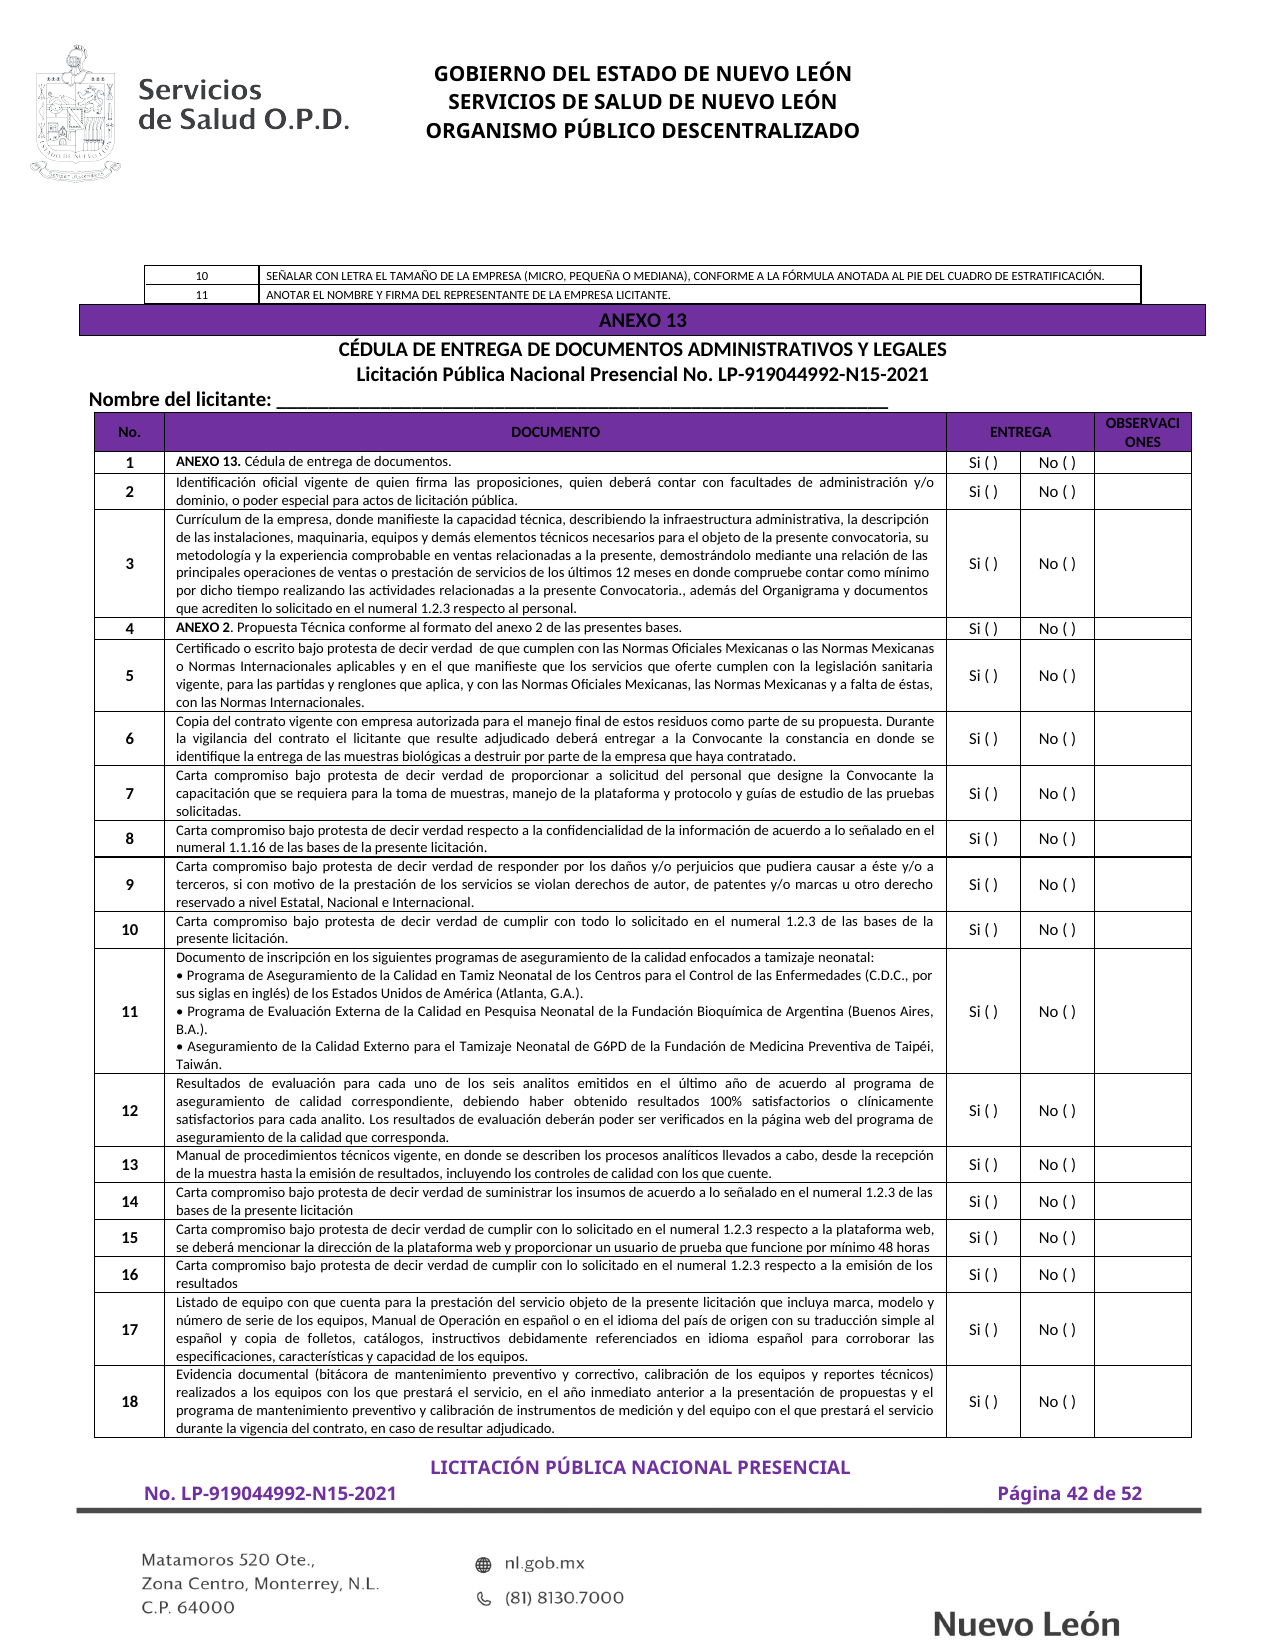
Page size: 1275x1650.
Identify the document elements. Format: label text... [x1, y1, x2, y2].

table_cell [1095, 912, 1191, 948]
table_cell [1095, 858, 1191, 911]
table_cell 11 [95, 949, 164, 1073]
table_cell No ( ) [1021, 912, 1094, 948]
table_cell No ( ) [1021, 1257, 1094, 1292]
table_cell 11 [145, 285, 258, 303]
table_cell Si ( ) [947, 452, 1020, 473]
table_cell [1095, 1147, 1191, 1182]
table_cell Si ( ) [947, 766, 1020, 820]
table_cell Si ( ) [947, 618, 1020, 638]
table_cell SEÑALAR CON LETRA EL TAMAÑO DE LA EMPRESA (MICRO, PEQUEÑA O MEDIANA), CONFORME A LA FÓRMULA ANOTADA AL PIE DEL CUADRO DE ESTRATIFICACIÓN. [260, 266, 1140, 284]
table_cell 3 [95, 510, 164, 617]
table_cell [1095, 1366, 1191, 1437]
table_cell No ( ) [1021, 712, 1094, 765]
table_cell [1095, 474, 1191, 509]
table_cell [1095, 712, 1191, 765]
table_cell [1095, 640, 1191, 711]
table_cell Carta compromiso bajo protesta de decir verdad de responder por los daños y/o perjuicios que pudiera causar a éste y/o a terceros, si con motivo de la prestación de los servicios se violan derechos de autor, de patentes y/o marcas u otro derecho reservado a nivel Estatal, Nacional e Internacional. [165, 858, 946, 911]
table_cell Si ( ) [947, 1183, 1020, 1219]
table_cell Si ( ) [947, 1366, 1020, 1437]
table_cell Si ( ) [947, 821, 1020, 856]
table_cell No ( ) [1021, 821, 1094, 856]
table_cell [1095, 452, 1191, 473]
table_cell No ( ) [1021, 1074, 1094, 1146]
table_cell 17 [95, 1293, 164, 1364]
table_cell [1095, 510, 1191, 617]
table_cell Evidencia documental (bitácora de mantenimiento preventivo y correctivo, calibración de los equipos y reportes técnicos) realizados a los equipos con los que prestará el servicio, en el año inmediato anterior a la presentación de propuestas y el programa de mantenimiento preventivo y calibración de instrumentos de medición y del equipo con el que prestará el servicio durante la vigencia del contrato, en caso de resultar adjudicado. [165, 1366, 946, 1437]
table_header DOCUMENTO [165, 413, 946, 451]
table_cell Si ( ) [947, 1293, 1020, 1364]
table_cell Identificación oficial vigente de quien firma las proposiciones, quien deberá contar con facultades de administración y/o dominio, o poder especial para actos de licitación pública. [165, 474, 946, 509]
table_cell No ( ) [1021, 1293, 1094, 1364]
table_cell ANEXO 13. Cédula de entrega de documentos. [165, 452, 946, 473]
table_cell [1095, 949, 1191, 1073]
table_cell Carta compromiso bajo protesta de decir verdad de cumplir con lo solicitado en el numeral 1.2.3 respecto a la plataforma web, se deberá mencionar la dirección de la plataforma web y proporcionar un usuario de prueba que funcione por mínimo 48 horas [165, 1220, 946, 1256]
table_cell [1095, 821, 1191, 856]
table_cell 1 [95, 452, 164, 473]
table_cell Si ( ) [947, 1257, 1020, 1292]
picture [50, 1495, 1225, 1650]
table_cell 13 [95, 1147, 164, 1182]
table_cell No ( ) [1021, 1220, 1094, 1256]
table_cell Certificado o escrito bajo protesta de decir verdad de que cumplen con las Normas Oficiales Mexicanas o las Normas Mexicanas o Normas Internacionales aplicables y en el que manifieste que los servicios que oferte cumplen con la legislación sanitaria vigente, para las partidas y renglones que aplica, y con las Normas Oficiales Mexicanas, las Normas Mexicanas y a falta de éstas, con las Normas Internacionales. [165, 640, 946, 711]
table_header ENTREGA [947, 413, 1094, 451]
table_cell Carta compromiso bajo protesta de decir verdad de suministrar los insumos de acuerdo a lo señalado en el numeral 1.2.3 de las bases de la presente licitación [165, 1183, 946, 1219]
text Nombre del licitante: ___________________________________________________________ [89, 387, 1197, 412]
table_cell 7 [95, 766, 164, 820]
table_cell [1095, 766, 1191, 820]
table_cell 10 [145, 266, 258, 284]
table_cell [1095, 1257, 1191, 1292]
table_cell No ( ) [1021, 949, 1094, 1073]
table_cell No ( ) [1021, 474, 1094, 509]
text ANEXO 13 [80, 305, 1205, 335]
table_cell 10 [95, 912, 164, 948]
table_cell [1095, 1074, 1191, 1146]
table_cell 12 [95, 1074, 164, 1146]
table_cell ANOTAR EL NOMBRE Y FIRMA DEL REPRESENTANTE DE LA EMPRESA LICITANTE. [260, 285, 1140, 303]
table_cell Currículum de la empresa, donde manifieste la capacidad técnica, describiendo la infraestructura administrativa, la descripción de las instalaciones, maquinaria, equipos y demás elementos técnicos necesarios para el objeto de la presente convocatoria, su metodología y la experiencia comprobable en ventas relacionadas a la presente, demostrándolo mediante una relación de las principales operaciones de ventas o prestación de servicios de los últimos 12 meses en donde compruebe contar como mínimo por dicho tiempo realizando las actividades relacionadas a la presente Convocatoria., además del Organigrama y documentos que acrediten lo solicitado en el numeral 1.2.3 respecto al personal. [165, 510, 946, 617]
table_cell Documento de inscripción en los siguientes programas de aseguramiento de la calidad enfocados a tamizaje neonatal: • Programa de Aseguramiento de la Calidad en Tamiz Neonatal de los Centros para el Control de las Enfermedades (C.D.C., por sus siglas en inglés) de los Estados Unidos de América (Atlanta, G.A.). • Programa de Evaluación Externa de la Calidad en Pesquisa Neonatal de la Fundación Bioquímica de Argentina (Buenos Aires, B.A.). • Aseguramiento de la Calidad Externo para el Tamizaje Neonatal de G6PD de la Fundación de Medicina Preventiva de Taipéi, Taiwán. [165, 949, 946, 1073]
table_cell 2 [95, 474, 164, 509]
table_cell Si ( ) [947, 1220, 1020, 1256]
table_cell No ( ) [1021, 618, 1094, 638]
text Licitación Pública Nacional Presencial No. LP-919044992-N15-2021 [89, 361, 1197, 387]
table_cell No ( ) [1021, 640, 1094, 711]
table_cell ANEXO 2. Propuesta Técnica conforme al formato del anexo 2 de las presentes bases. [165, 618, 946, 638]
table_cell Si ( ) [947, 858, 1020, 911]
table_header No. [95, 413, 164, 451]
table_cell Si ( ) [947, 640, 1020, 711]
table_cell 6 [95, 712, 164, 765]
table_cell Copia del contrato vigente con empresa autorizada para el manejo final de estos residuos como parte de su propuesta. Durante la vigilancia del contrato el licitante que resulte adjudicado deberá entregar a la Convocante la constancia en donde se identifique la entrega de las muestras biológicas a destruir por parte de la empresa que haya contratado. [165, 712, 946, 765]
table_cell No ( ) [1021, 452, 1094, 473]
table_cell 4 [95, 618, 164, 638]
table_cell Si ( ) [947, 1074, 1020, 1146]
table_cell Carta compromiso bajo protesta de decir verdad respecto a la confidencialidad de la información de acuerdo a lo señalado en el numeral 1.1.16 de las bases de la presente licitación. [165, 821, 946, 856]
table_cell Si ( ) [947, 1147, 1020, 1182]
picture [22, 1, 363, 265]
table_cell No ( ) [1021, 1147, 1094, 1182]
table_cell Si ( ) [947, 474, 1020, 509]
table_cell Carta compromiso bajo protesta de decir verdad de cumplir con todo lo solicitado en el numeral 1.2.3 de las bases de la presente licitación. [165, 912, 946, 948]
table_cell Listado de equipo con que cuenta para la prestación del servicio objeto de la presente licitación que incluya marca, modelo y número de serie de los equipos, Manual de Operación en español o en el idioma del país de origen con su traducción simple al español y copia de folletos, catálogos, instructivos debidamente referenciados en idioma español para corroborar las especificaciones, características y capacidad de los equipos. [165, 1293, 946, 1364]
table_cell Carta compromiso bajo protesta de decir verdad de proporcionar a solicitud del personal que designe la Convocante la capacitación que se requiera para la toma de muestras, manejo de la plataforma y protocolo y guías de estudio de las pruebas solicitadas. [165, 766, 946, 820]
table_cell No ( ) [1021, 1366, 1094, 1437]
table_cell Si ( ) [947, 949, 1020, 1073]
table_cell No ( ) [1021, 1183, 1094, 1219]
table_cell 18 [95, 1366, 164, 1437]
table_cell Carta compromiso bajo protesta de decir verdad de cumplir con lo solicitado en el numeral 1.2.3 respecto a la emisión de los resultados [165, 1257, 946, 1292]
table_cell 15 [95, 1220, 164, 1256]
table_cell 9 [95, 858, 164, 911]
table_cell 16 [95, 1257, 164, 1292]
table_cell 5 [95, 640, 164, 711]
table_cell [1095, 1220, 1191, 1256]
table_cell Si ( ) [947, 712, 1020, 765]
table_cell [1095, 1293, 1191, 1364]
table_cell No ( ) [1021, 766, 1094, 820]
table_cell No ( ) [1021, 858, 1094, 911]
table_cell Si ( ) [947, 510, 1020, 617]
table_cell [1095, 1183, 1191, 1219]
table_cell Si ( ) [947, 912, 1020, 948]
table_cell 8 [95, 821, 164, 856]
table_cell No ( ) [1021, 510, 1094, 617]
table_cell 14 [95, 1183, 164, 1219]
table_header OBSERVACIONES [1095, 413, 1191, 451]
table_cell [1095, 618, 1191, 638]
table_cell Manual de procedimientos técnicos vigente, en donde se describen los procesos analíticos llevados a cabo, desde la recepción de la muestra hasta la emisión de resultados, incluyendo los controles de calidad con los que cuente. [165, 1147, 946, 1182]
text CÉDULA DE ENTREGA DE DOCUMENTOS ADMINISTRATIVOS Y LEGALES [89, 336, 1197, 361]
table_cell Resultados de evaluación para cada uno de los seis analitos emitidos en el último año de acuerdo al programa de aseguramiento de calidad correspondiente, debiendo haber obtenido resultados 100% satisfactorios o clínicamente satisfactorios para cada analito. Los resultados de evaluación deberán poder ser verificados en la página web del programa de aseguramiento de la calidad que corresponda. [165, 1074, 946, 1146]
